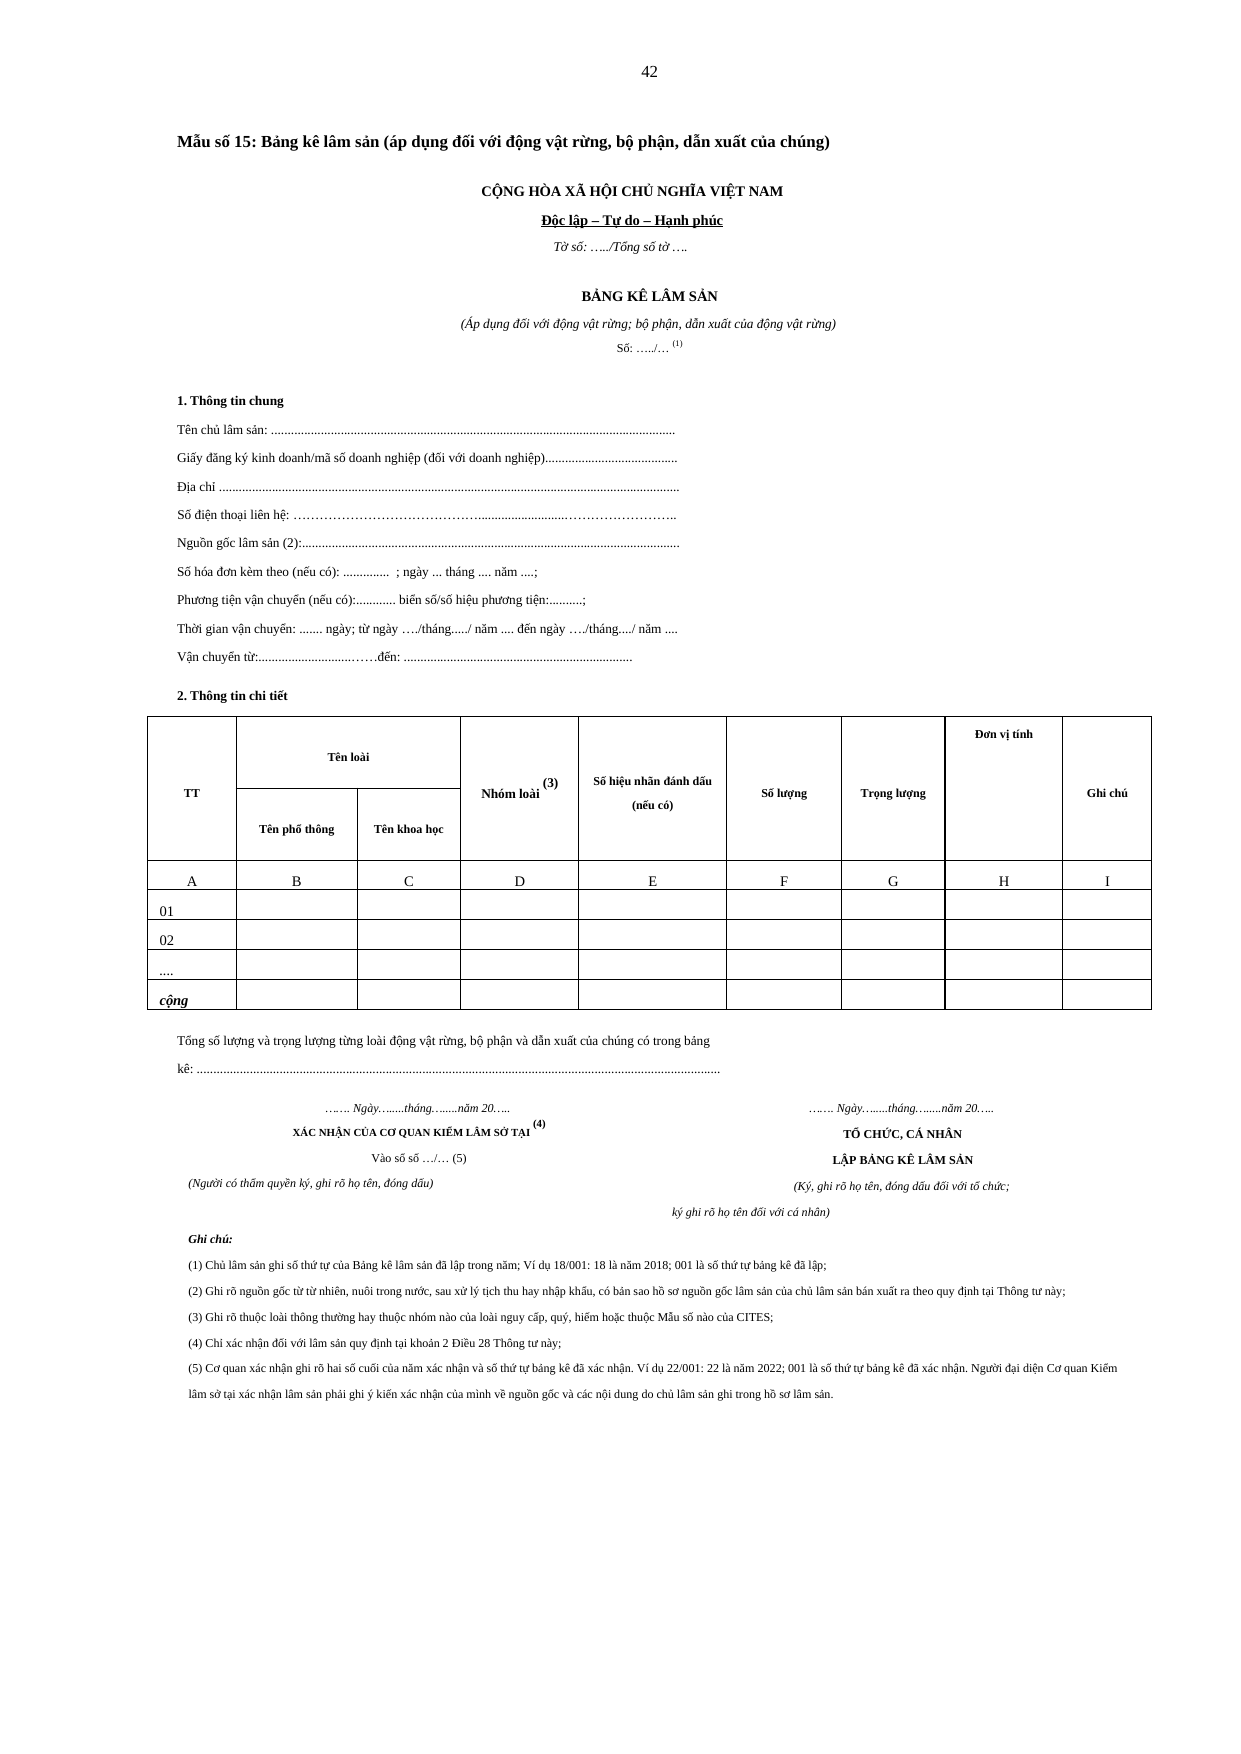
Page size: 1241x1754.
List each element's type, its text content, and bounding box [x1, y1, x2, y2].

table_cell Ghi chú: (1) Chủ lâm sản ghi số thứ tự của Bảng kê lâm sản đã lập trong năm; Ví dụ 18/001: 18 là năm 2018; 001 là số thứ tự bảng kê đã lập; (2) Ghi rõ nguồn gốc từ từ nhiên, nuôi trong nước, sau xử lý tịch thu hay nhập khẩu, có bản sao hồ sơ nguồn gốc lâm sản của chủ lâm sản bán xuất ra theo quy định tại Thông tư này; (3) Ghi rõ thuộc loài thông thường hay thuộc nhóm nào của loài nguy cấp, quý, hiếm hoặc thuộc Mẫu số nào của CITES; (4) Chỉ xác nhận đối với lâm sản quy định tại khoản 2 Điều 28 Thông tư này; (5) Cơ quan xác nhận ghi rõ hai số cuối của năm xác nhận và số thứ tự bảng kê đã xác nhận. Ví dụ 22/001: 22 là năm 2022; 001 là số thứ tự bảng kê đã xác nhận. Người đại diện Cơ quan Kiểm lâm sở tại xác nhận lâm sản phải ghi ý kiến xác nhận của mình về nguồn gốc và các nội dung do chủ lâm sản ghi trong hồ sơ lâm sản. [177, 1222, 1145, 1404]
table_cell [1063, 890, 1151, 919]
table_cell [358, 950, 460, 979]
table_cell A [148, 861, 236, 889]
table_cell [358, 980, 460, 1008]
text Số điện thoại liên hệ: ……………………………………..........................…………………….. [177, 496, 1122, 522]
text Thời gian vận chuyển: ....... ngày; từ ngày …./tháng...../ năm .... đến ngày …./tháng..../ năm .... [177, 610, 1122, 636]
table_cell [237, 890, 357, 919]
table_cell [842, 950, 944, 979]
table_cell [727, 920, 841, 949]
text BẢNG KÊ LÂM SẢN [177, 276, 1122, 305]
table_cell [727, 980, 841, 1008]
table_cell 02 [148, 920, 236, 949]
text Tổng số lượng và trọng lượng từng loài động vật rừng, bộ phận và dẫn xuất của chúng có trong bảng kê: .............................................................................................................................................................. [177, 1022, 1122, 1077]
text Vận chuyển từ:............................……đến: ..................................................................... [177, 638, 1122, 664]
text Mẫu số 15: Bảng kê lâm sản (áp dụng đối với động vật rừng, bộ phận, dẫn xuất của chúng) [177, 118, 1122, 152]
table_header Số hiệu nhãn đánh dấu (nếu có) [579, 717, 726, 859]
table_cell [461, 950, 578, 979]
table_cell B [237, 861, 357, 889]
table_cell C [358, 861, 460, 889]
table_header Đơn vị tính [946, 717, 1062, 859]
table_cell [1063, 980, 1151, 1008]
text Phương tiện vận chuyển (nếu có):............ biển số/số hiệu phương tiện:..........; [177, 581, 1122, 608]
table_header ……. Ngày….....tháng….....năm 20….. TỔ CHỨC, CÁ NHÂN LẬP BẢNG KÊ LÂM SẢN (Ký, ghi rõ họ tên, đóng dấu đối với tổ chức; ký ghi rõ họ tên đối với cá nhân) [661, 1091, 1145, 1222]
table_cell [461, 890, 578, 919]
table_cell [1063, 950, 1151, 979]
table_cell H [946, 861, 1062, 889]
table_cell Tên khoa học [358, 789, 460, 859]
text Tên chủ lâm sản: .......................................................................................................................... [177, 411, 1122, 437]
text Giấy đăng ký kinh doanh/mã số doanh nghiệp (đối với doanh nghiệp)........................................ [177, 439, 1122, 465]
table_cell [842, 980, 944, 1008]
table_header Trọng lượng [842, 717, 944, 859]
table_cell [237, 950, 357, 979]
table_cell I [1063, 861, 1151, 889]
table_cell [461, 980, 578, 1008]
table_header Số lượng [727, 717, 841, 859]
table_cell Tên phổ thông [237, 789, 357, 859]
text Nguồn gốc lâm sản (2):.................................................................................................................. [177, 524, 1122, 551]
table_cell 01 [148, 890, 236, 919]
table_cell G [842, 861, 944, 889]
table_cell D [461, 861, 578, 889]
table_cell cộng [148, 980, 236, 1008]
table_cell [237, 920, 357, 949]
table_header Ghi chú [1063, 717, 1151, 859]
text Địa chỉ ........................................................................................................................................... [177, 467, 1122, 494]
text (Áp dụng đối với động vật rừng; bộ phận, dẫn xuất của động vật rừng) [177, 305, 1122, 331]
table_cell [579, 980, 726, 1008]
table_cell [946, 920, 1062, 949]
text 2. Thông tin chi tiết [177, 677, 1122, 703]
table_cell E [579, 861, 726, 889]
table_cell F [727, 861, 841, 889]
table_header CỘNG HÒA XÃ HỘI CHỦ NGHĨA VIỆT NAM Độc lập – Tự do – Hạnh phúc Tờ số: …../Tổng số tờ …. [174, 171, 1091, 276]
table_cell [842, 890, 944, 919]
table_cell [579, 920, 726, 949]
table_cell [946, 980, 1062, 1008]
text Số: …../… (1) [177, 331, 1122, 355]
table_header Nhóm loài (3) [461, 717, 578, 859]
table_cell [727, 890, 841, 919]
table_cell [461, 920, 578, 949]
table_cell [237, 980, 357, 1008]
table_cell [358, 920, 460, 949]
table_cell [1063, 920, 1151, 949]
table_cell .... [148, 950, 236, 979]
table_header ……. Ngày….....tháng….....năm 20….. XÁC NHẬN CỦA CƠ QUAN KIỂM LÂM SỞ TẠI (4) Vào sổ số …/… (5) (Người có thẩm quyền ký, ghi rõ họ tên, đóng dấu) [177, 1091, 661, 1222]
table_cell [358, 890, 460, 919]
table_header Tên loài [237, 717, 460, 788]
table_cell [946, 950, 1062, 979]
table_cell [946, 890, 1062, 919]
table_cell [579, 890, 726, 919]
table_header TT [148, 717, 236, 859]
table_cell [842, 920, 944, 949]
text Số hóa đơn kèm theo (nếu có): .............. ; ngày ... tháng .... năm ....; [177, 553, 1122, 579]
table_cell [579, 950, 726, 979]
table_cell [727, 950, 841, 979]
text 1. Thông tin chung [177, 382, 1122, 408]
